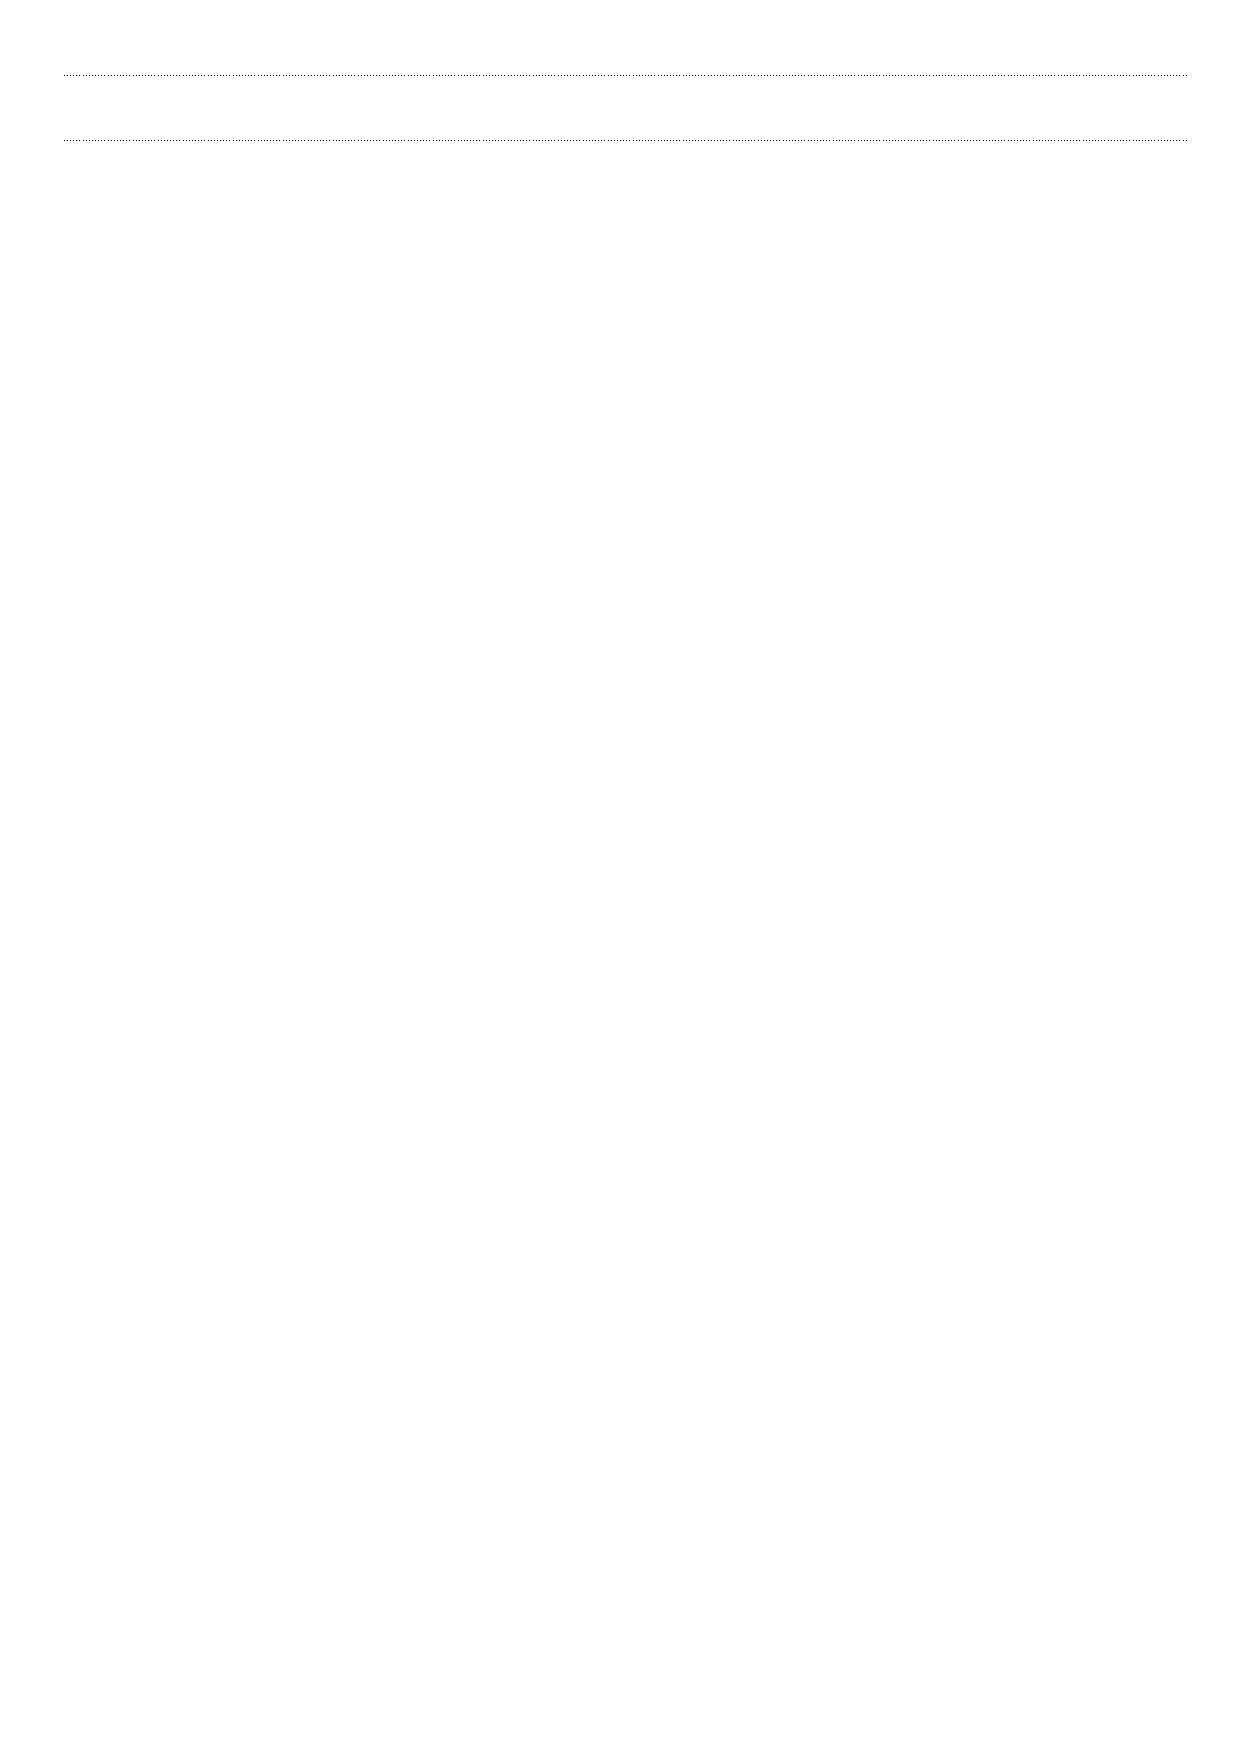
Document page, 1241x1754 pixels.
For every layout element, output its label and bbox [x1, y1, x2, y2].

table_cell [64, 75, 1186, 140]
